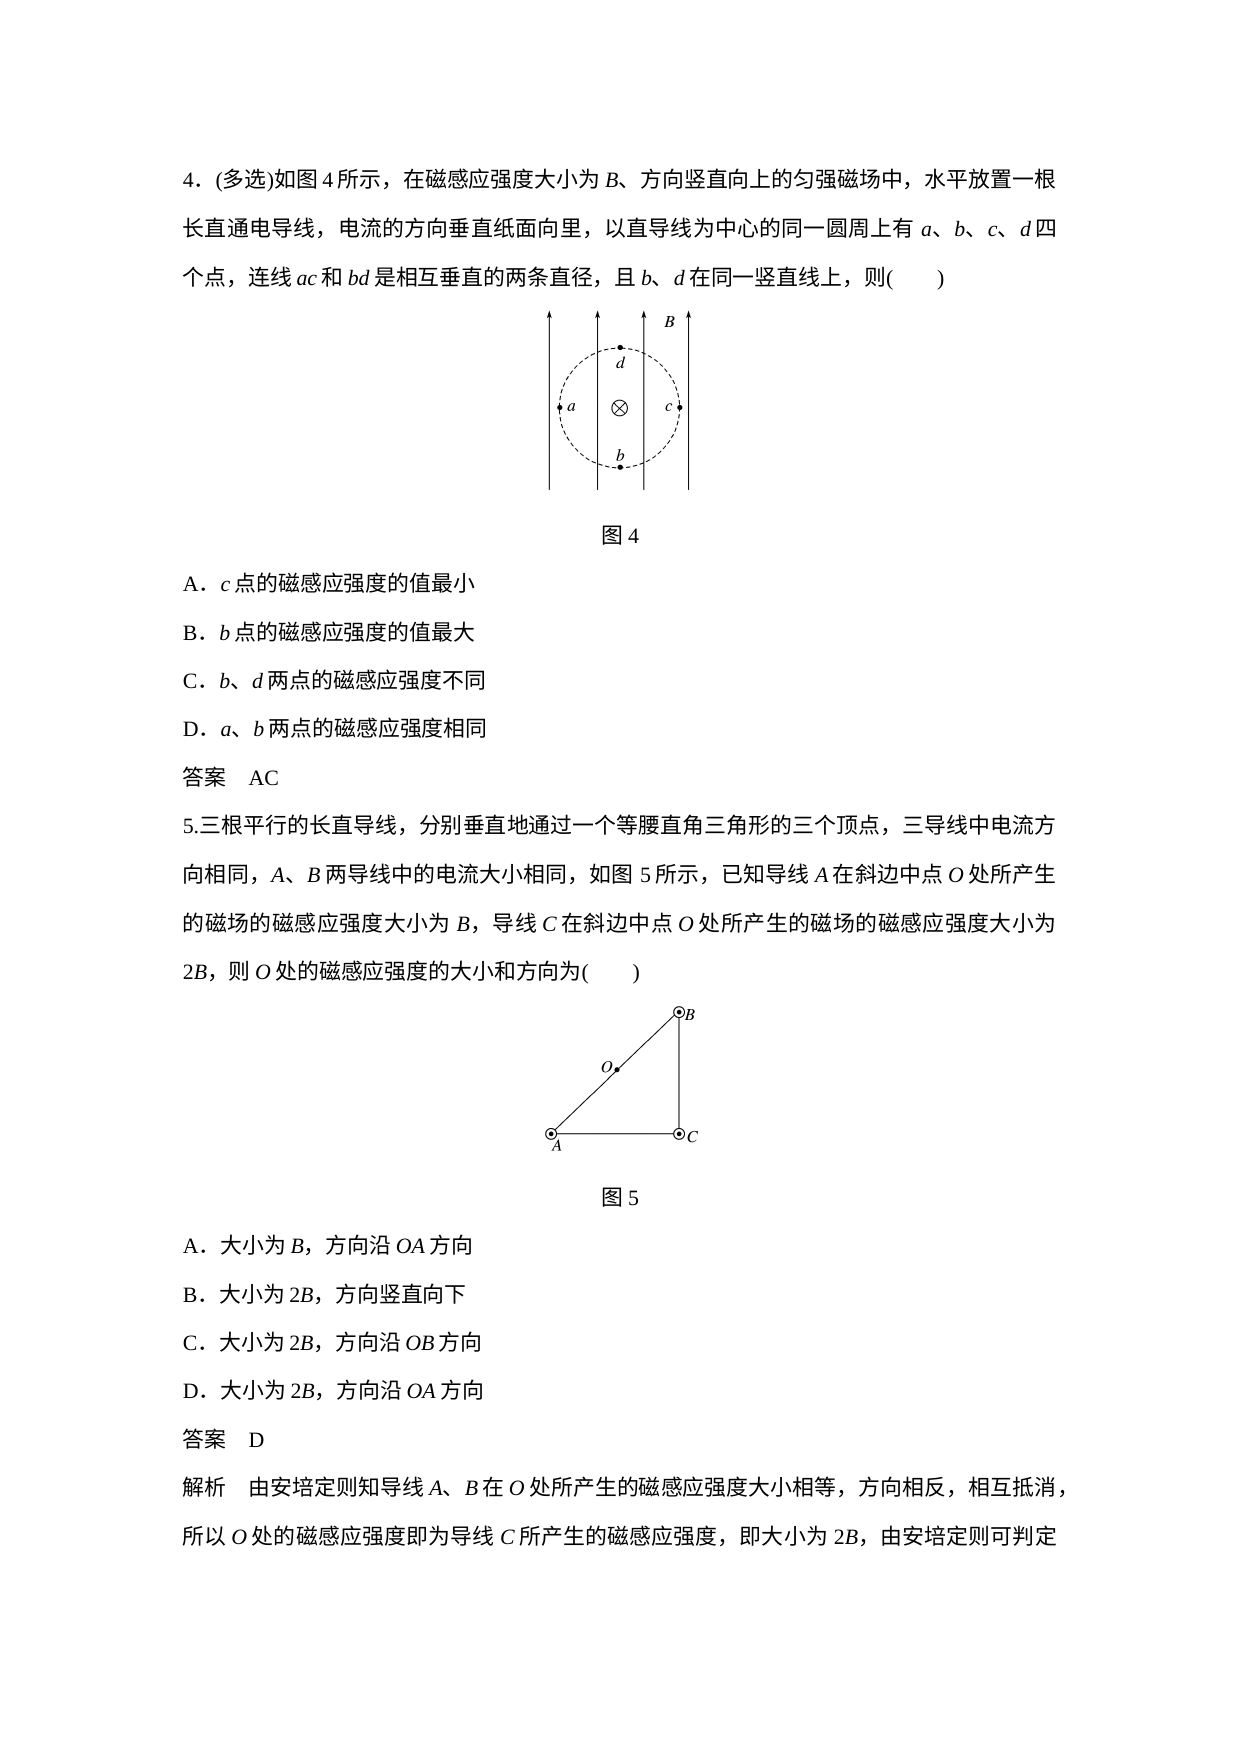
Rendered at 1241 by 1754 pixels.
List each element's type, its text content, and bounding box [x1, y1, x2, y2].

text B．b点的磁感应强度的值最大 [183, 614, 1058, 647]
picture [537, 1002, 703, 1155]
text C．b、d两点的磁感应强度不同 [183, 663, 1058, 695]
text 4．(多选)如图4所示，在磁感应强度大小为B、方向竖直向上的匀强磁场中，水平放置一根长直通电导线，电流的方向垂直纸面向里，以直导线为中心的同一圆周上有a、b、c、d四个点，连线ac和bd是相互垂直的两条直径，且b、d在同一竖直线上，则( ) [183, 162, 1058, 292]
text D．a、b两点的磁感应强度相同 [183, 711, 1058, 743]
text 答案 AC [183, 759, 1058, 792]
text 5.三根平行的长直导线，分别垂直地通过一个等腰直角三角形的三个顶点，三导线中电流方向相同，A、B两导线中的电流大小相同，如图5所示，已知导线A在斜边中点O处所产生的磁场的磁感应强度大小为B，导线C在斜边中点O处所产生的磁场的磁感应强度大小为2B，则O处的磁感应强度的大小和方向为( ) [183, 808, 1058, 986]
text A．c点的磁感应强度的值最小 [183, 566, 1058, 598]
text C．大小为2B，方向沿OB方向 [183, 1325, 1058, 1357]
picture [541, 307, 699, 500]
text 图5 [183, 1180, 1058, 1212]
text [183, 1470, 1058, 1551]
text 答案 D [183, 1421, 1058, 1454]
text 图4 [183, 518, 1058, 550]
text D．大小为2B，方向沿OA方向 [183, 1373, 1058, 1406]
text B．大小为2B，方向竖直向下 [183, 1276, 1058, 1309]
text A．大小为B，方向沿OA方向 [183, 1228, 1058, 1261]
